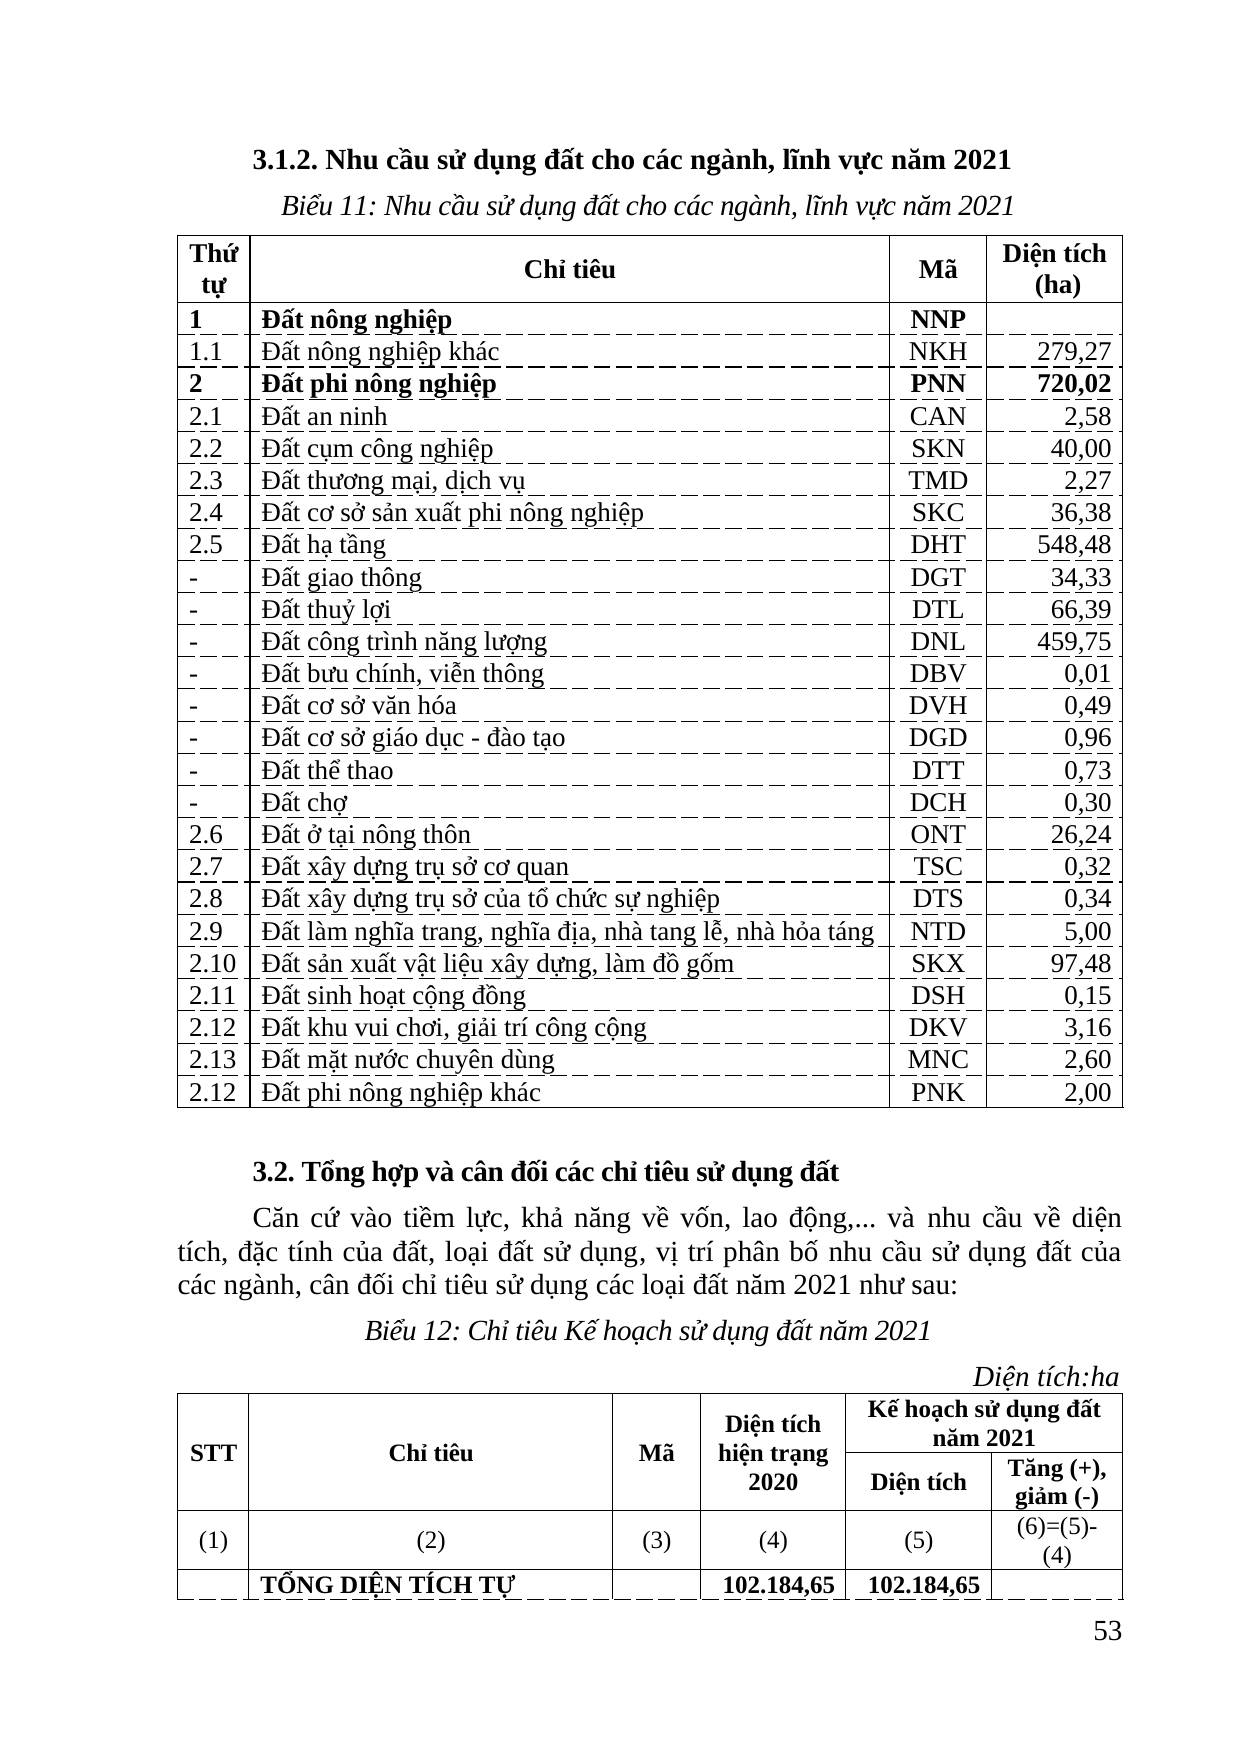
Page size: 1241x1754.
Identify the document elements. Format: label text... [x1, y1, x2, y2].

text Biểu 12: Chỉ tiêu Kế hoạch sử dụng đất năm 2021 [177, 1313, 1122, 1347]
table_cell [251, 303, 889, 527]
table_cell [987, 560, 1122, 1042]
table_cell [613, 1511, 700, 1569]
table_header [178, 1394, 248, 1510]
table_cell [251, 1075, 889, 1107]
text Biểu 11: Nhu cầu sử dụng đất cho các ngành, lĩnh vực năm 2021 [177, 188, 1122, 222]
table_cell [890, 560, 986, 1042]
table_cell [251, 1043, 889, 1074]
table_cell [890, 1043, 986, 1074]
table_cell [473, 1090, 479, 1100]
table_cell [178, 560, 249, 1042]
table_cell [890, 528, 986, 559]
subtitle 3.1.2. Nhu cầu sử dụng đất cho các ngành, lĩnh vực năm 2021 [177, 142, 1122, 176]
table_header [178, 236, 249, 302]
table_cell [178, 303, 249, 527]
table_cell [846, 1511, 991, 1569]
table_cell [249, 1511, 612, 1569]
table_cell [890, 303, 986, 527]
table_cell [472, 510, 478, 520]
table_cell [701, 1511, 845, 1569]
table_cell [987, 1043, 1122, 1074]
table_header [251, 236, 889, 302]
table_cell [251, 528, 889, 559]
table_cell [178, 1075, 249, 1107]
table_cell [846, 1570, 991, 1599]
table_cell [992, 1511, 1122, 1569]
subtitle 3.2. Tổng hợp và cân đối các chỉ tiêu sử dụng đất [177, 1154, 1122, 1188]
text Căn cứ vào tiềm lực, khả năng về vốn, lao động,... và nhu cầu về diện tích, đặc tính của đất, loại đất sử dụng, vị trí phân bố nhu cầu sử dụng đất của các ngành, cân đối chỉ tiêu sử dụng các loại đất năm 2021 như sau: [177, 1200, 1122, 1301]
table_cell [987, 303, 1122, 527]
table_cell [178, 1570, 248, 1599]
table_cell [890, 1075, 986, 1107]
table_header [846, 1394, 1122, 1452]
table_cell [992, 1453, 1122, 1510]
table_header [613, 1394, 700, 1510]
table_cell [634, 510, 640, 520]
text Diện tích:ha [177, 1359, 1122, 1393]
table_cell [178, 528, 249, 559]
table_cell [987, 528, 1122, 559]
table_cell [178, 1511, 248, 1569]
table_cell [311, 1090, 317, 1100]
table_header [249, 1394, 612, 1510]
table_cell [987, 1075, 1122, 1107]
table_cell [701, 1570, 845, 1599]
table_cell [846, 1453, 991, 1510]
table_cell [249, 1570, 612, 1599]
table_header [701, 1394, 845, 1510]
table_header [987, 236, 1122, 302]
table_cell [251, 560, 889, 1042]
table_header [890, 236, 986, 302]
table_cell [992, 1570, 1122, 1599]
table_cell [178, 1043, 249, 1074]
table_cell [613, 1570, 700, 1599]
